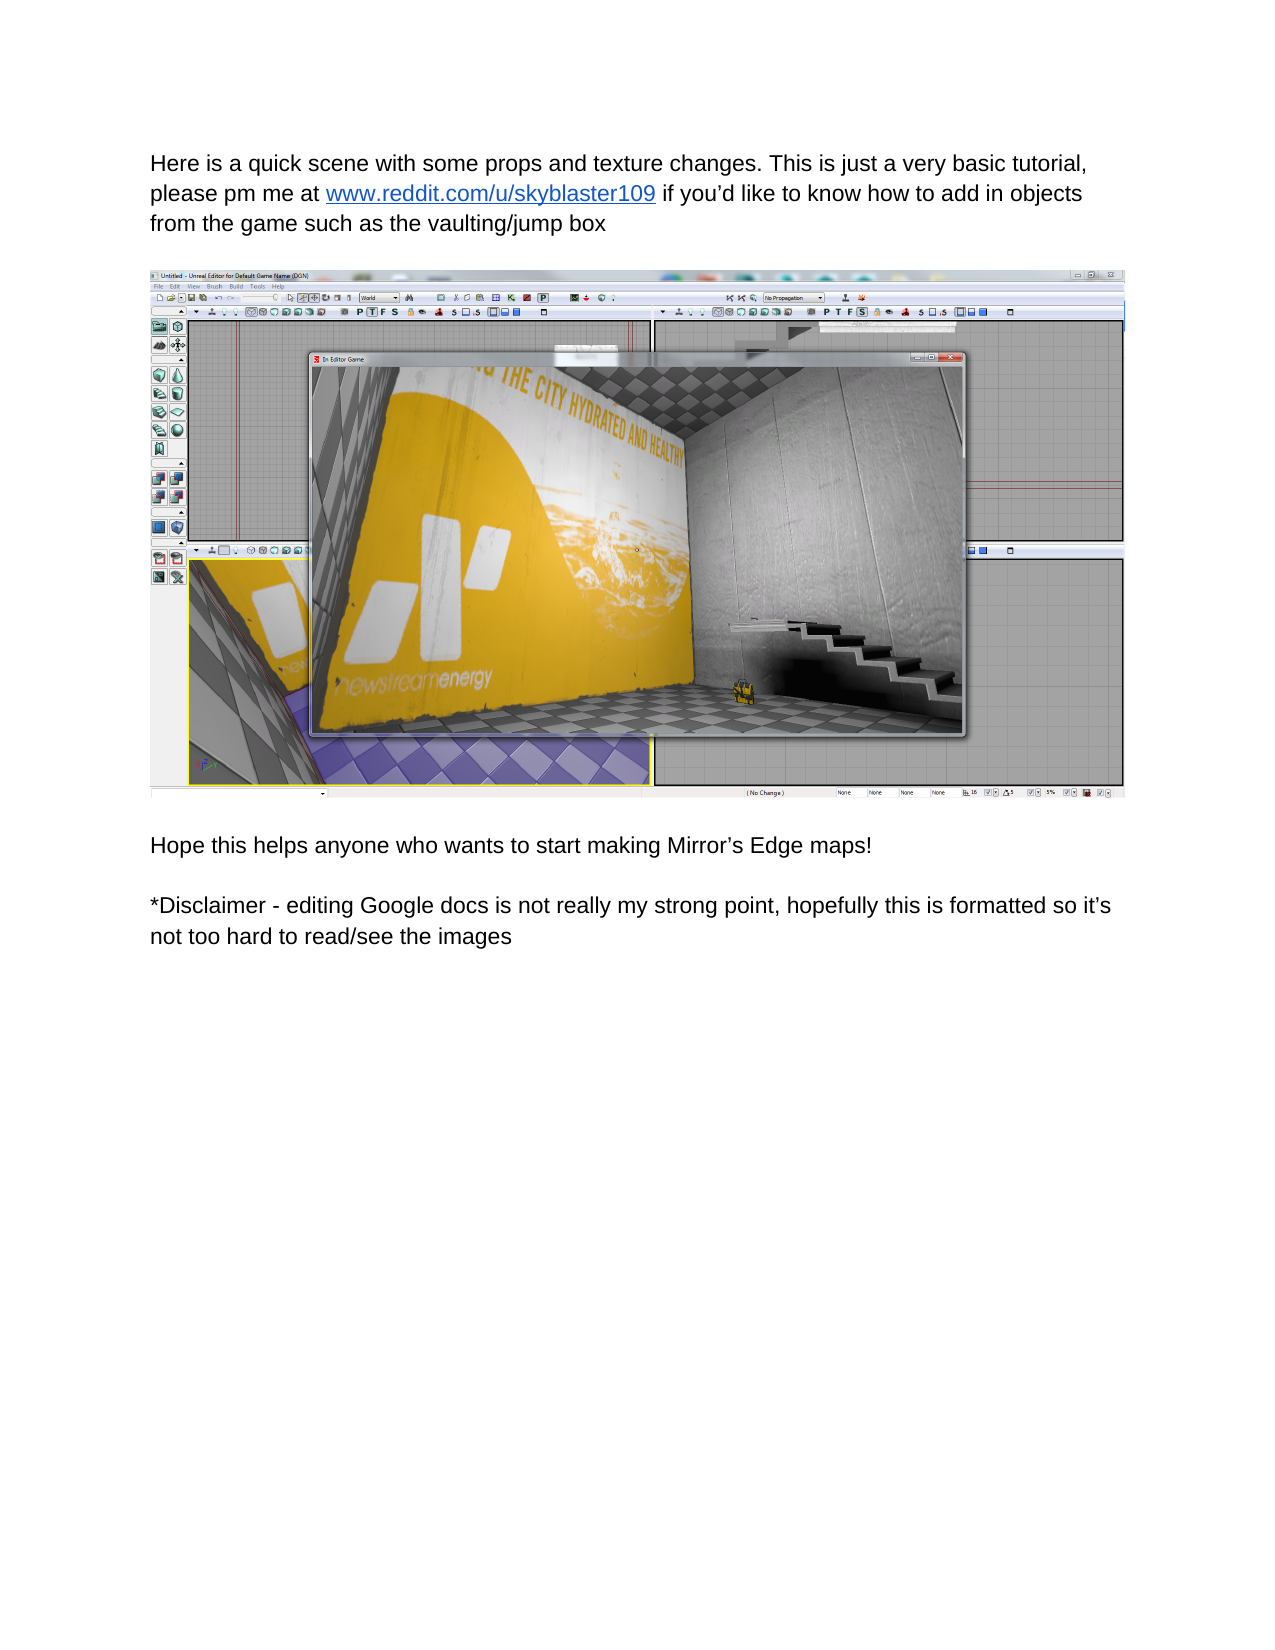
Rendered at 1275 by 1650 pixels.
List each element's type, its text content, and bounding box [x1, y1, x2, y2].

picture [150, 270, 1125, 798]
text *Disclaimer - editing Google docs is not really my strong point, hopefully this is formatted so it’s not too hard to read/see the images [150, 892, 1125, 949]
text Hope this helps anyone who wants to start making Mirror’s Edge maps! [150, 832, 1125, 858]
text Here is a quick scene with some props and texture changes. This is just a very basic tutorial, please pm me at www.reddit.com/u/skyblaster109 if you’d like to know how to add in objects from the game such as the vaulting/jump box [150, 150, 1125, 237]
